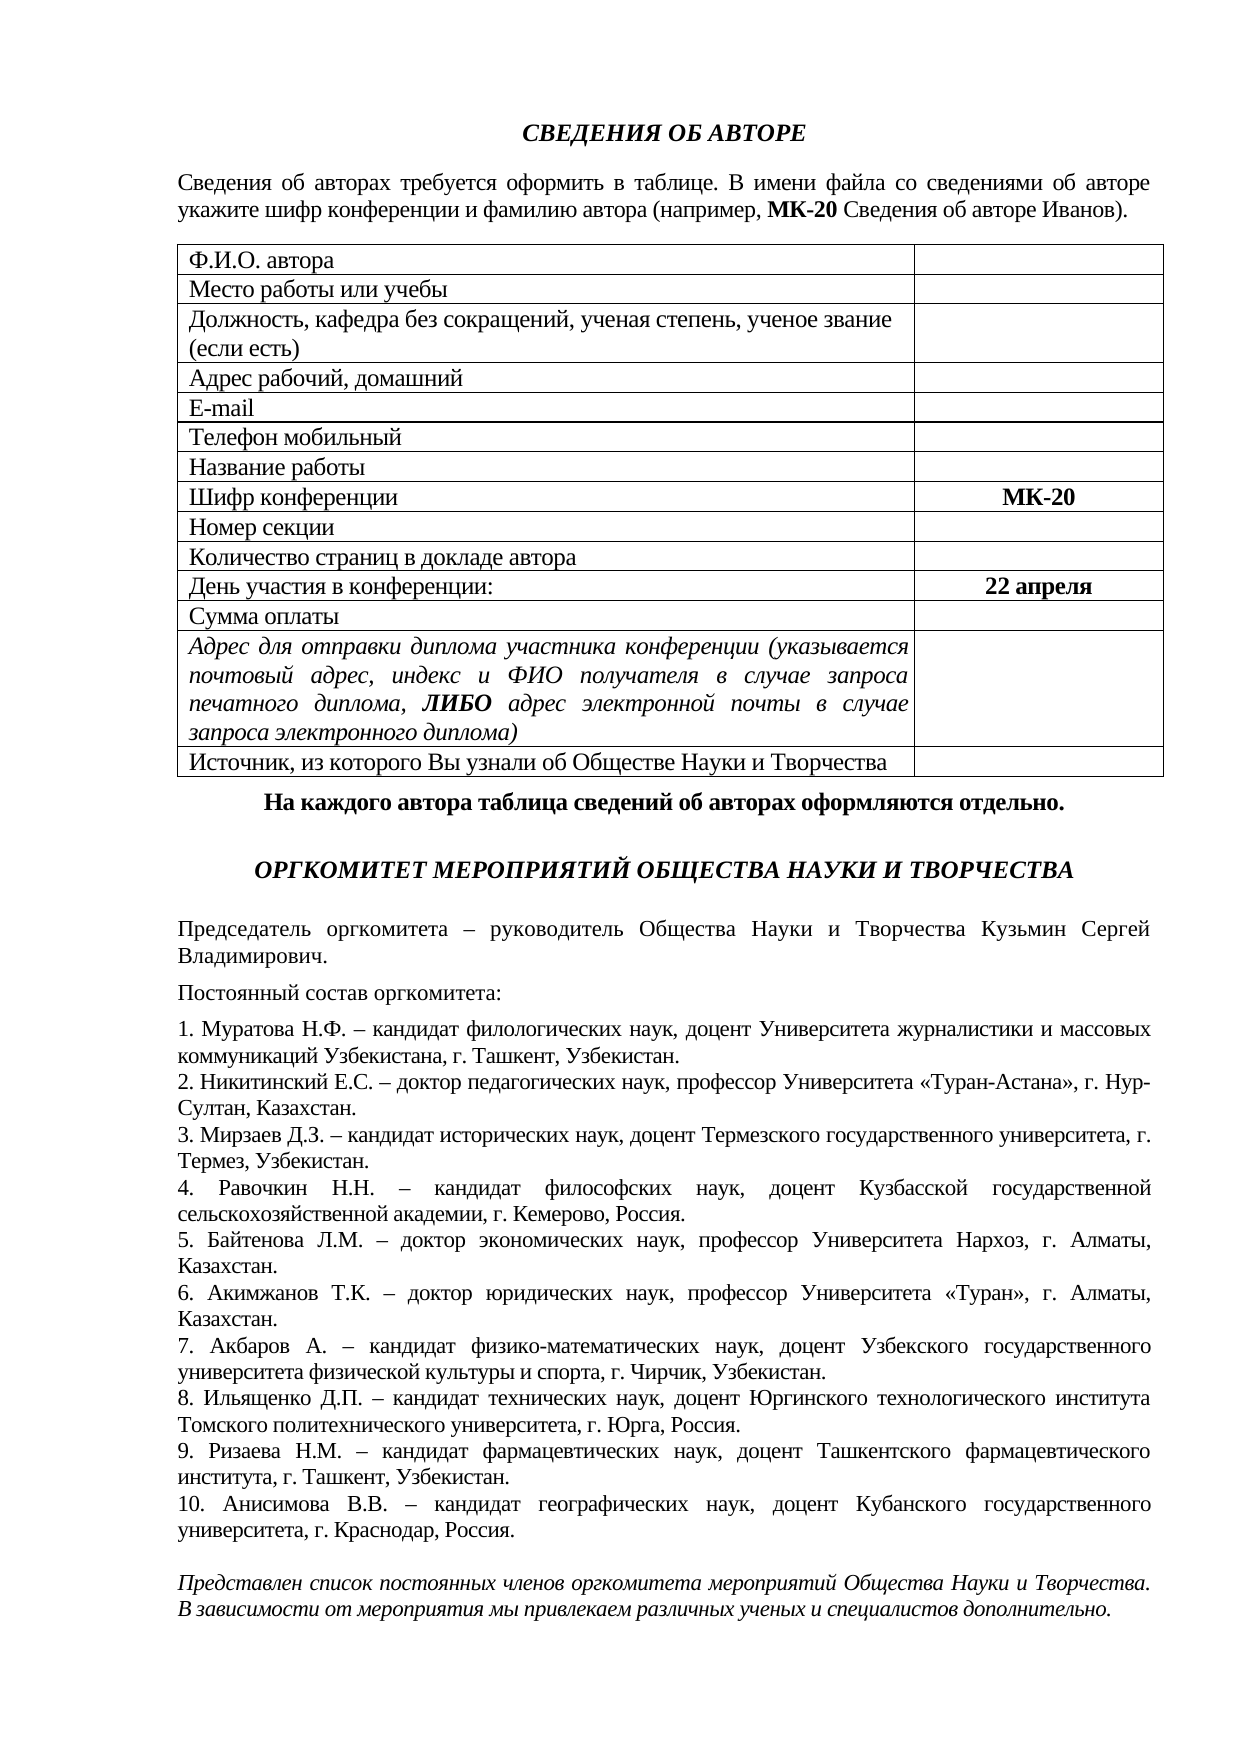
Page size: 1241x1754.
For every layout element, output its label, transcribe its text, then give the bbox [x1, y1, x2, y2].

table_cell [915, 452, 1163, 481]
table_cell [915, 393, 1163, 421]
table_cell Сумма оплаты [178, 601, 914, 630]
table_cell [915, 304, 1163, 362]
table_cell E-mail [178, 393, 914, 421]
text Постоянный состав оргкомитета: [177, 979, 1152, 1005]
table_cell Телефон мобильный [178, 423, 914, 451]
table_header Ф.И.О. автора [178, 245, 914, 273]
table_cell Шифр конференции [178, 482, 914, 511]
table_cell День участия в конференции: [178, 571, 914, 600]
table_cell [915, 631, 1163, 746]
table_cell 22 апреля [915, 571, 1163, 600]
table_cell [915, 747, 1163, 776]
table_cell [915, 512, 1163, 541]
table_cell [915, 542, 1163, 570]
text ОРГКОМИТЕТ МЕРОПРИЯТИЙ ОБЩЕСТВА НАУКИ И ТВОРЧЕСТВА [177, 855, 1152, 884]
text 10. Анисимова В.В. – кандидат географических наук, доцент Кубанского государственного университета, г. Краснодар, Россия. [177, 1490, 1152, 1542]
table_cell [915, 363, 1163, 392]
table_cell Должность, кафедра без сокращений, ученая степень, ученое звание (если есть) [178, 304, 914, 362]
table_cell МК-20 [915, 482, 1163, 511]
table_cell Количество страниц в докладе автора [178, 542, 914, 570]
text 7. Акбаров А. – кандидат физико-математических наук, доцент Узбекского государственного университета физической культуры и спорта, г. Чирчик, Узбекистан. [177, 1332, 1152, 1384]
table_cell Источник, из которого Вы узнали об Обществе Науки и Творчества [178, 747, 914, 776]
table_cell [915, 423, 1163, 451]
text 3. Мирзаев Д.З. – кандидат исторических наук, доцент Термезского государственного университета, г. Термез, Узбекистан. [177, 1121, 1152, 1173]
text 9. Ризаева Н.М. – кандидат фармацевтических наук, доцент Ташкентского фармацевтического института, г. Ташкент, Узбекистан. [177, 1437, 1152, 1490]
table_cell Адрес для отправки диплома участника конференции (указывается почтовый адрес, индекс и ФИО получателя в случае запроса печатного диплома, ЛИБО адрес электронной почты в случае запроса электронного диплома) [178, 631, 914, 746]
text 6. Акимжанов Т.К. – доктор юридических наук, профессор Университета «Туран», г. Алматы, Казахстан. [177, 1279, 1152, 1332]
table_cell Номер секции [178, 512, 914, 541]
table_cell [915, 275, 1163, 303]
table_cell [915, 601, 1163, 630]
table_cell Название работы [178, 452, 914, 481]
text 2. Никитинский Е.С. – доктор педагогических наук, профессор Университета «Туран-Астана», г. Нур-Султан, Казахстан. [177, 1068, 1152, 1121]
table_header [915, 245, 1163, 273]
table_cell Адрес рабочий, домашний [178, 363, 914, 392]
text 4. Равочкин Н.Н. – кандидат философских наук, доцент Кузбасской государственной сельскохозяйственной академии, г. Кемерово, Россия. [177, 1173, 1152, 1226]
text 1. Муратова Н.Ф. – кандидат филологических наук, доцент Университета журналистики и массовых коммуникаций Узбекистана, г. Ташкент, Узбекистан. [177, 1015, 1152, 1068]
table_cell Место работы или учебы [178, 275, 914, 303]
text Представлен список постоянных членов оргкомитета мероприятий Общества Науки и Творчества. В зависимости от мероприятия мы привлекаем различных ученых и специалистов дополнительно. [177, 1569, 1152, 1622]
text Сведения об авторах требуется оформить в таблице. В имени файла со сведениями об авторе укажите шифр конференции и фамилию автора (например, МК-20 Сведения об авторе Иванов). [177, 168, 1152, 223]
text На каждого автора таблица сведений об авторах оформляются отдельно. [177, 787, 1152, 816]
text Председатель оргкомитета – руководитель Общества Науки и Творчества Кузьмин Сергей Владимирович. [177, 916, 1152, 968]
text 5. Байтенова Л.М. – доктор экономических наук, профессор Университета Нархоз, г. Алматы, Казахстан. [177, 1226, 1152, 1279]
text СВЕДЕНИЯ ОБ АВТОРЕ [177, 118, 1152, 147]
text 8. Ильященко Д.П. – кандидат технических наук, доцент Юргинского технологического института Томского политехнического университета, г. Юрга, Россия. [177, 1384, 1152, 1437]
